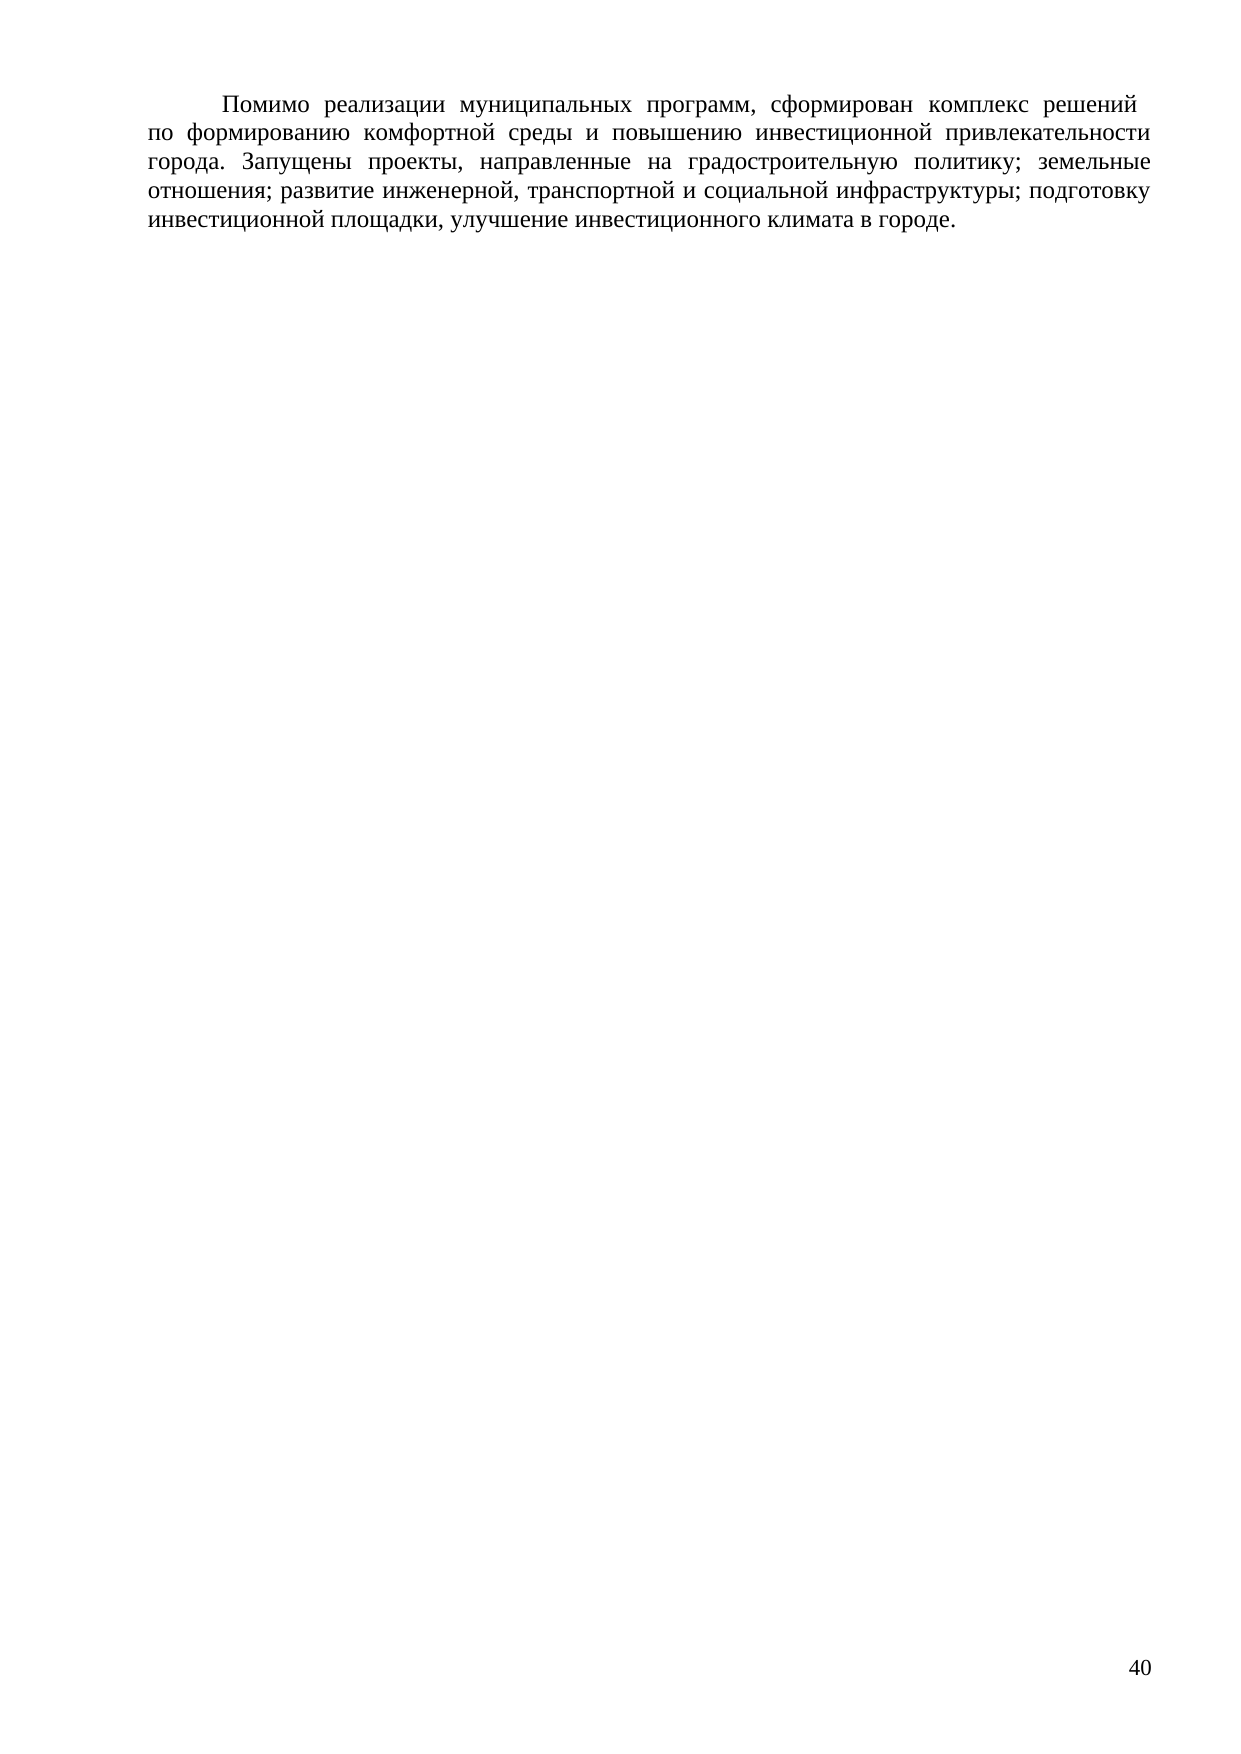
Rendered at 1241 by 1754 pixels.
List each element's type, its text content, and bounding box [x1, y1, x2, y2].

text Помимо реализации муниципальных программ, сформирован комплекс решений по формированию комфортной среды и повышению инвестиционной привлекательности города. Запущены проекты, направленные на градостроительную политику; земельные отношения; развитие инженерной, транспортной и социальной инфраструктуры; подготовку инвестиционной площадки, улучшение инвестиционного климата в городе. [148, 89, 1152, 232]
